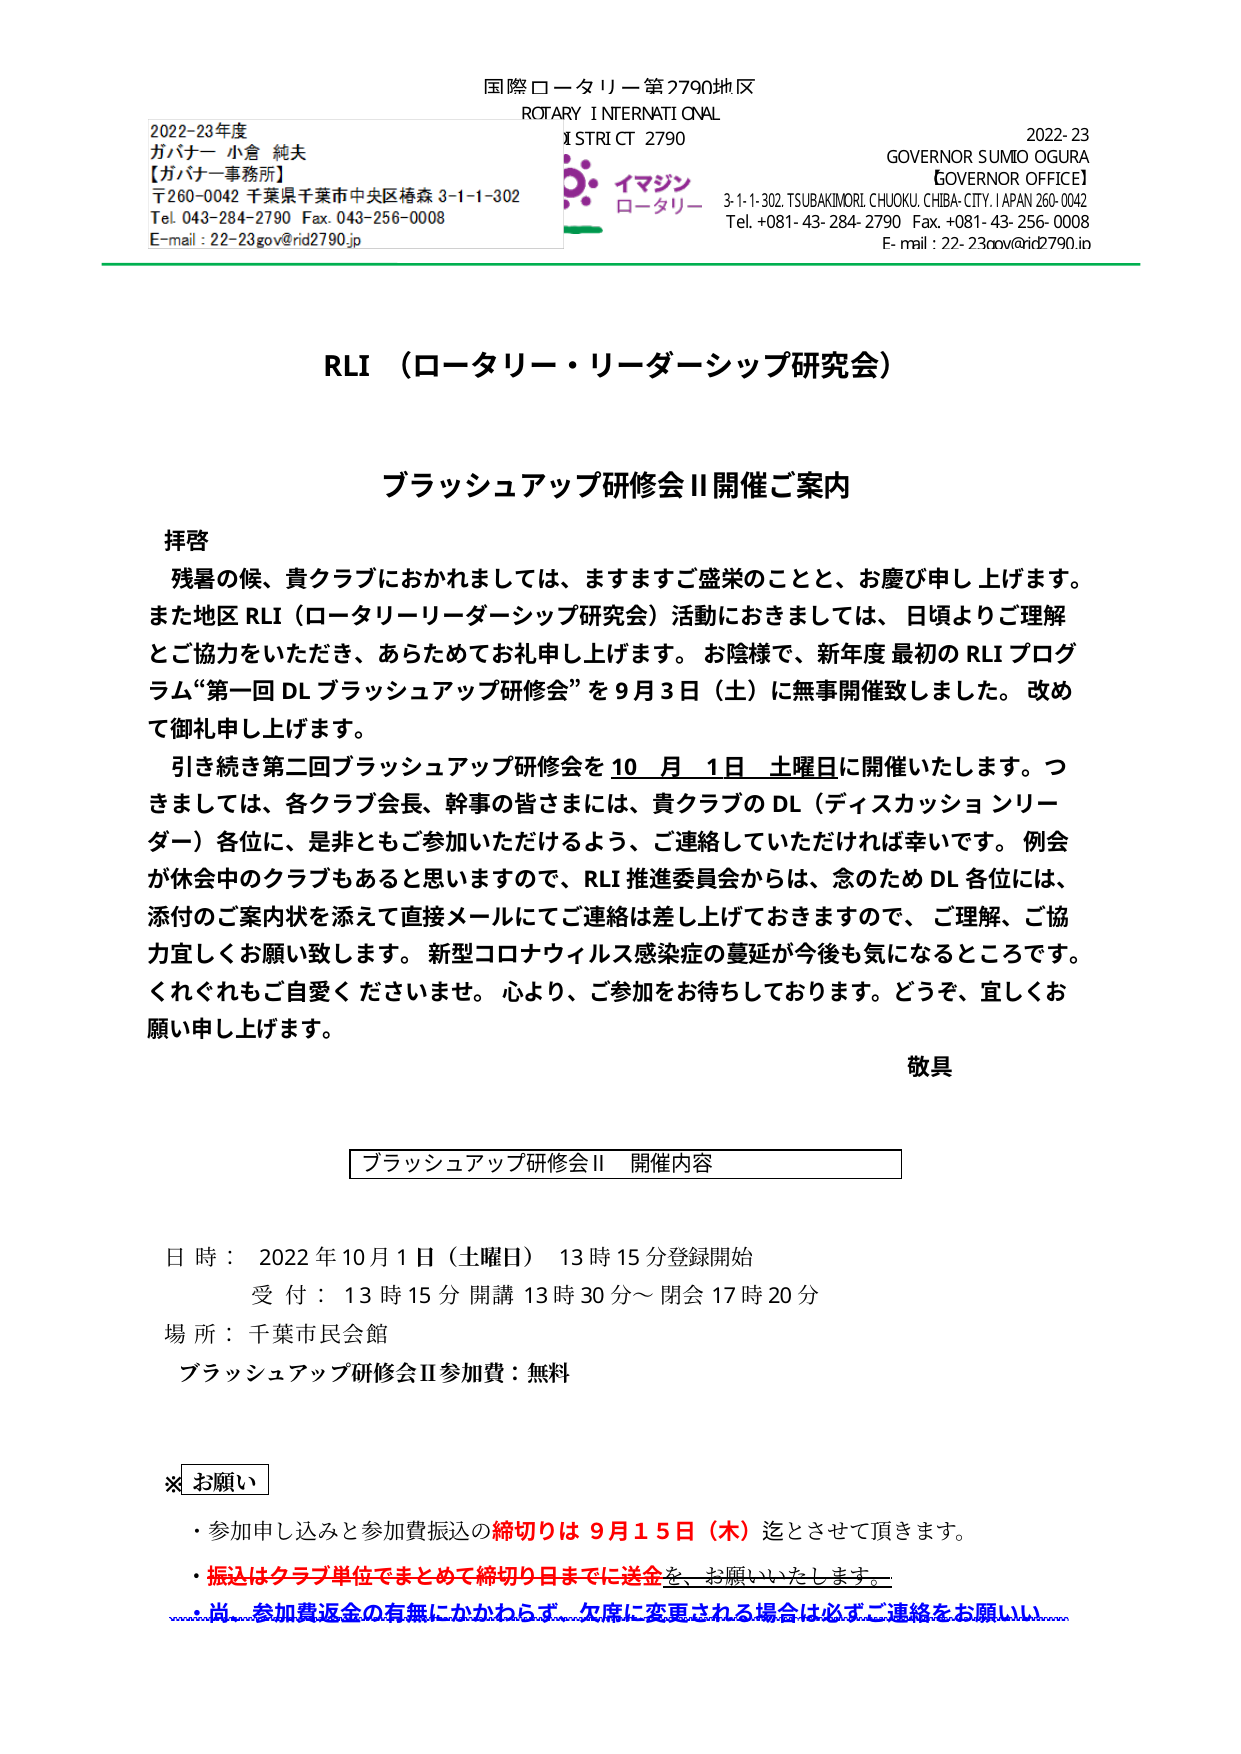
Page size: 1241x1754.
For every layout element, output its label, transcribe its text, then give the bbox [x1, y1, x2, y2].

subtitle RLI （ロータリー・リーダーシップ研究会） [273, 327, 959, 402]
text ・尚、参加費返金の有無にかかわらず、欠席に変更される場合は必ずご連絡をお願いいたします。連絡先： 委員長 周藤行則【浦安 RC】 090-4098-5039 [164, 1593, 1044, 1631]
text 拝啓 [164, 521, 1092, 558]
text ブラッシュアップ研修会Ⅱ参加費：無料 [179, 1353, 1092, 1390]
text ブラッシュアップ研修会Ⅱ開催ご案内 [273, 446, 959, 521]
text 受 付： 13 時 15 分 開講 13 時 30 分～ 閉会 17 時20 分 [252, 1276, 1092, 1313]
picture [147, 118, 702, 250]
text ・参加申し込みと参加費振込の締切りは ９月１５日（木）迄とさせて頂きます。 [186, 1511, 1092, 1548]
text ・振込はクラブ単位でまとめて締切り日までに送金を、お願いいたします。 [186, 1556, 1092, 1593]
text 日 時： 2022 年 10月1 日（土曜日） 13 時 15 分登録開始 [164, 1237, 1092, 1275]
text ※ [164, 1466, 1092, 1503]
picture [1044, 1617, 1069, 1621]
text 残暑の候、貴クラブにおかれましては、ますますご盛栄のことと、お慶び申し 上げます。また地区 RLI（ロータリーリーダーシップ研究会）活動におきましては、 日頃よりご理解とご協力をいただき、あらためてお礼申し上げます。 お陰様で、新年度 最初の RLI プログラム“第一回 DL ブラッシュアップ研修会” を 9月3日（土）に無事開催致しました。 改めて御礼申し上げます。 [148, 558, 1082, 746]
text 場 所： 千葉市民会館 [164, 1314, 910, 1352]
text 敬具 [148, 1046, 1082, 1084]
text 引き続き第二回ブラッシュアップ研修会を10 月 1日 土曜日に開催いたします。つきましては、各クラブ会長、幹事の皆さまには、貴クラブの DL（ディスカッショ ンリーダー）各位に、是非ともご参加いただけるよう、ご連絡していただければ幸いです。 例会が休会中のクラブもあると思いますので、RLI 推進委員会からは、念のため DL 各位には、添付のご案内状を添えて直接メールにてご連絡は差し上げておきますので、 ご理解、ご協力宜しくお願い致します。 新型コロナウィルス感染症の蔓延が今後も気になるところです。くれぐれもご自愛く ださいませ。 心より、ご参加をお待ちしております。どうぞ、宜しくお願い申し上げます。 [148, 746, 1082, 1046]
